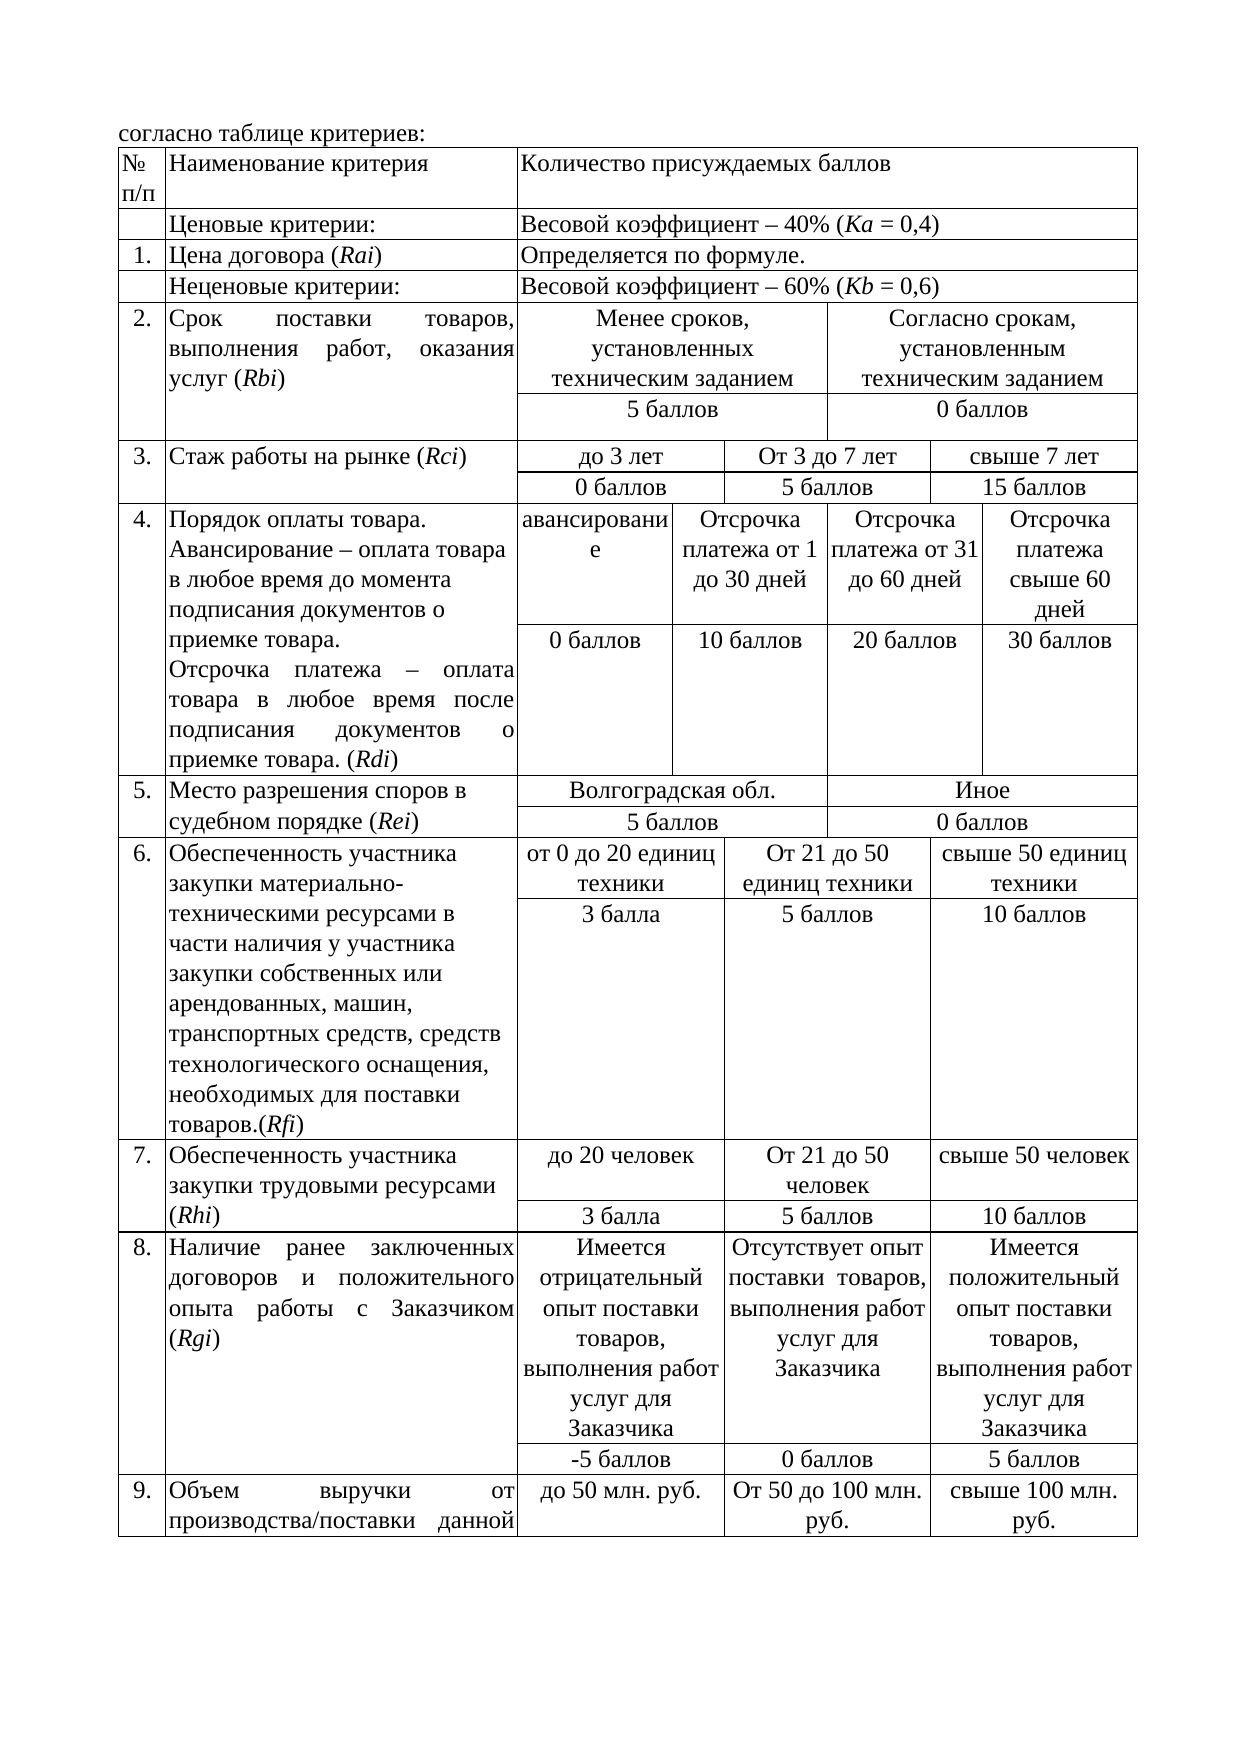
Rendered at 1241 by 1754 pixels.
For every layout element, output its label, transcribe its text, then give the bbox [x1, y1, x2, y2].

table_cell 5 баллов [518, 394, 827, 440]
table_cell Весовой коэффициент – 40% (Ка = 0,4) [518, 209, 1137, 239]
table_cell свыше 50 человек [931, 1140, 1137, 1200]
table_cell 10 баллов [673, 625, 827, 774]
table_cell Имеется отрицательный опыт поставки товаров, выполнения работ услуг для Заказчика [518, 1233, 724, 1443]
table_header Количество присуждаемых баллов [518, 148, 1137, 208]
table_cell 0 баллов [725, 1444, 930, 1474]
table_cell Волгоградская обл. [518, 776, 827, 806]
table_cell 30 баллов [983, 625, 1137, 774]
table_cell 6. [119, 838, 165, 1139]
table_cell 9. [119, 1475, 165, 1536]
table_cell Отсрочка платежа свыше 60 дней [983, 504, 1137, 624]
table_cell 4. [119, 504, 165, 774]
table_cell Порядок оплаты товара. Авансирование – оплата товара в любое время до момента подписания документов о приемке товара. Отсрочка платежа – оплата товара в любое время после подписания документов о приемке товара. (Rdi) [166, 504, 517, 774]
table_cell Срок поставки товаров, выполнения работ, оказания услуг (Rbi) [166, 303, 517, 440]
table_cell 5 баллов [931, 1444, 1137, 1474]
table_cell Отсутствует опыт поставки товаров, выполнения работ услуг для Заказчика [725, 1233, 930, 1443]
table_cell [166, 1475, 517, 1536]
table_cell свыше 100 млн. руб. [931, 1475, 1137, 1536]
table_cell 0 баллов [518, 625, 672, 774]
table_cell Менее сроков, установленных техническим заданием [518, 303, 827, 393]
table_cell 20 баллов [828, 625, 982, 774]
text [118, 118, 1152, 147]
table_cell Иное [828, 776, 1137, 806]
table_cell [119, 271, 165, 302]
table_cell Ценовые критерии: [166, 209, 517, 239]
table_cell 8. [119, 1233, 165, 1474]
table_cell 2. [119, 303, 165, 440]
table_cell до 3 лет [518, 441, 724, 471]
table_cell 10 баллов [931, 1201, 1137, 1231]
table_cell 5 баллов [518, 807, 827, 837]
table_cell Обеспеченность участника закупки материально-техническими ресурсами в части наличия у участника закупки собственных или арендованных, машин, транспортных средств, средств технологического оснащения, необходимых для поставки товаров.(Rfi) [166, 838, 517, 1139]
table_cell Неценовые критерии: [166, 271, 517, 302]
table_cell 15 баллов [931, 473, 1137, 503]
table_cell до 50 млн. руб. [518, 1475, 724, 1536]
table_cell 5 баллов [725, 899, 930, 1139]
table_cell 0 баллов [828, 807, 1137, 837]
table_cell От 3 до 7 лет [725, 441, 930, 471]
table_cell 1. [119, 240, 165, 270]
table_cell Отсрочка платежа от 1 до 30 дней [673, 504, 827, 624]
table_cell От 21 до 50 человек [725, 1140, 930, 1200]
table_cell Место разрешения споров в судебном порядке (Rei) [166, 776, 517, 837]
table_cell Цена договора (Rai) [166, 240, 517, 270]
table_cell От 50 до 100 млн. руб. [725, 1475, 930, 1536]
table_cell 3 балла [518, 899, 724, 1139]
table_cell Весовой коэффициент – 60% (Кb = 0,6) [518, 271, 1137, 302]
table_cell Наличие ранее заключенных договоров и положительного опыта работы с Заказчиком (Rgi) [166, 1233, 517, 1474]
table_cell Имеется положительный опыт поставки товаров, выполнения работ услуг для Заказчика [931, 1233, 1137, 1443]
table_cell 5 баллов [725, 473, 930, 503]
table_cell 10 баллов [931, 899, 1137, 1139]
table_cell от 0 до 20 единиц техники [518, 838, 724, 898]
table_cell авансирование [518, 504, 672, 624]
table_cell 7. [119, 1140, 165, 1231]
table_cell до 20 человек [518, 1140, 724, 1200]
table_cell 0 баллов [518, 473, 724, 503]
table_cell Согласно срокам, установленным техническим заданием [828, 303, 1137, 393]
table_cell 5. [119, 776, 165, 837]
table_cell Отсрочка платежа от 31 до 60 дней [828, 504, 982, 624]
table_cell Определяется по формуле. [518, 240, 1137, 270]
table_cell свыше 50 единиц техники [931, 838, 1137, 898]
table_cell [119, 209, 165, 239]
table_cell Обеспеченность участника закупки трудовыми ресурсами (Rhi) [166, 1140, 517, 1231]
table_cell 3 балла [518, 1201, 724, 1231]
table_cell От 21 до 50 единиц техники [725, 838, 930, 898]
table_header № п/п [119, 148, 165, 208]
table_cell 0 баллов [828, 394, 1137, 440]
table_cell Стаж работы на рынке (Rci) [166, 441, 517, 503]
table_cell -5 баллов [518, 1444, 724, 1474]
table_header Наименование критерия [166, 148, 517, 208]
table_cell 3. [119, 441, 165, 503]
table_cell свыше 7 лет [931, 441, 1137, 471]
table_cell 5 баллов [725, 1201, 930, 1231]
